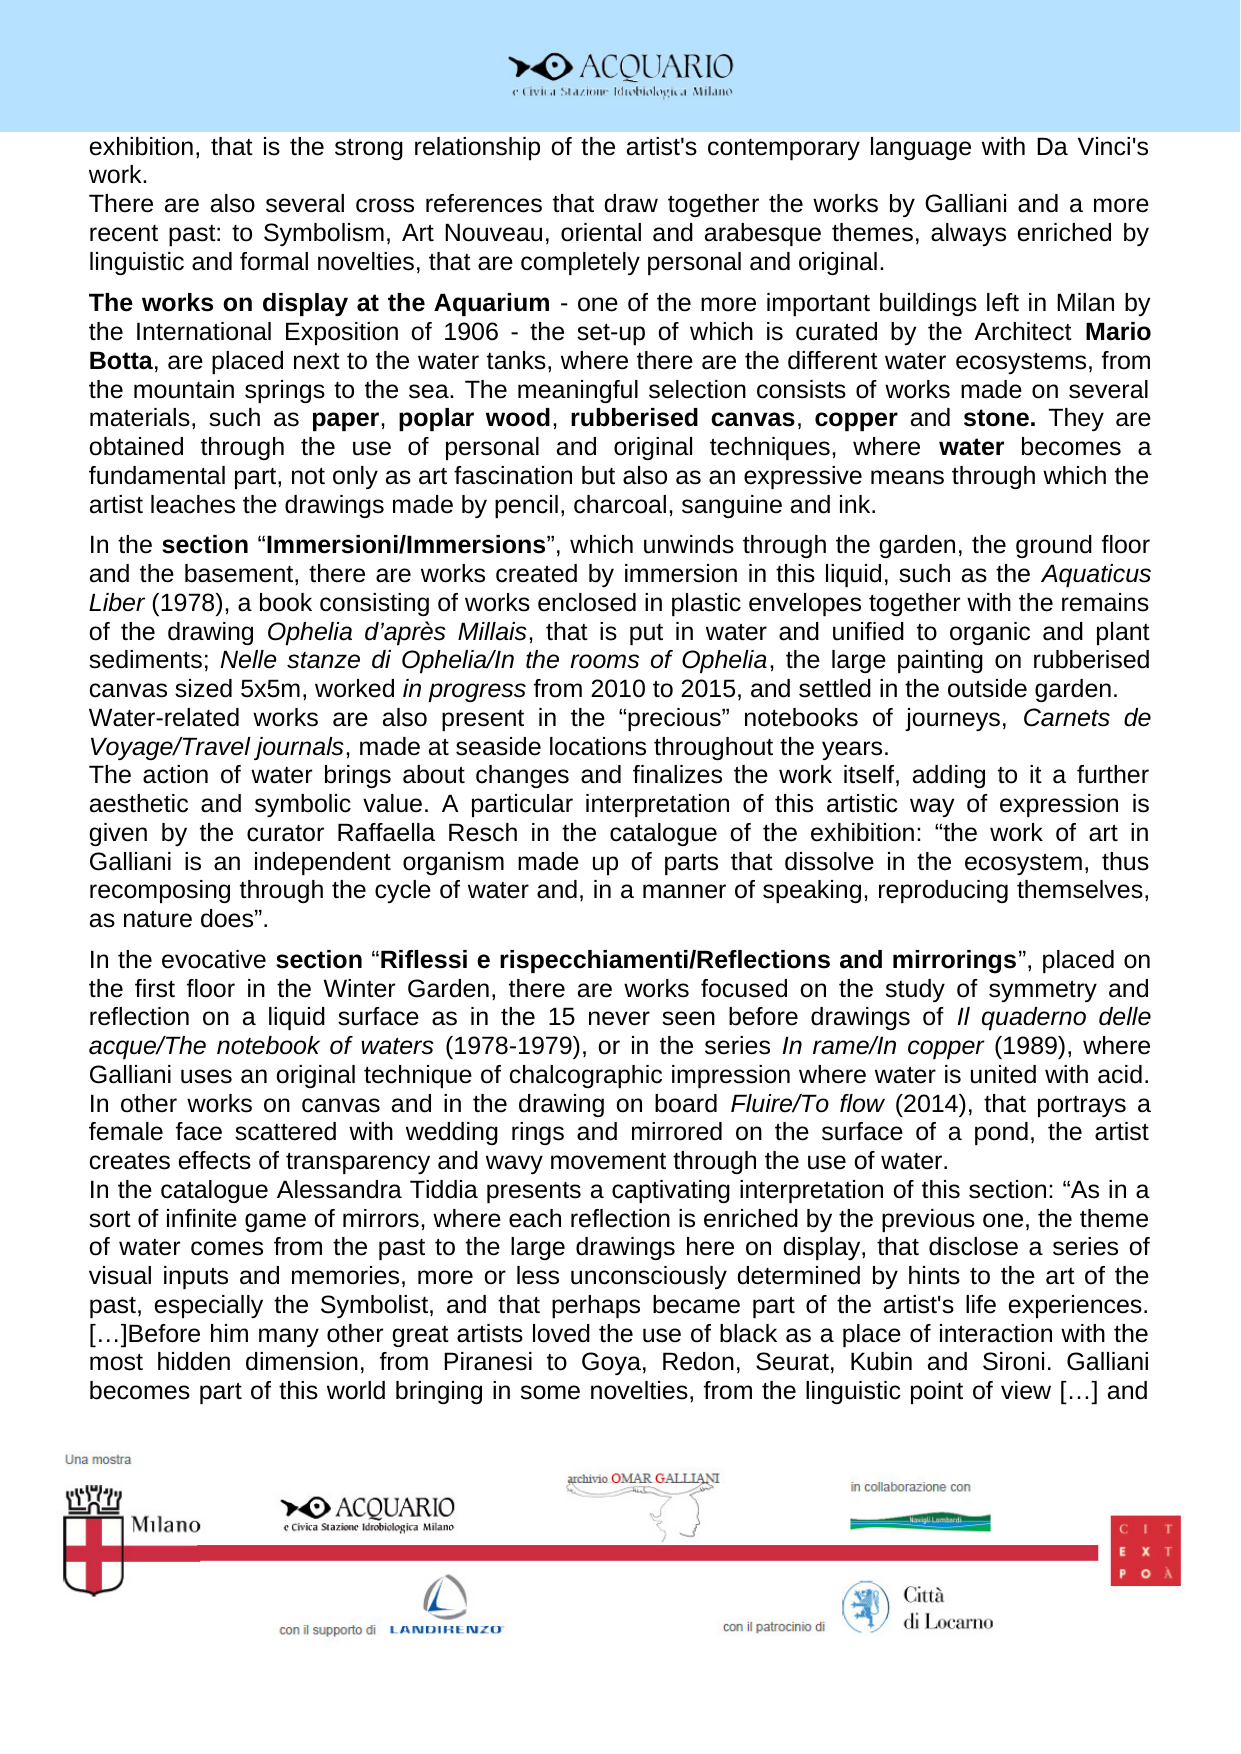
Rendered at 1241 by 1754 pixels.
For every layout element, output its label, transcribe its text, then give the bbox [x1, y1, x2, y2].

text In the evocative section “Riflessi e rispecchiamenti/Reflections and mirrorings”, placed on the first floor in the Winter Garden, there are works focused on the study of symmetry and reflection on a liquid surface as in the 15 never seen before drawings of Il quaderno delle acque/The notebook of waters (1978-1979), or in the series In rame/In copper (1989), where Galliani uses an original technique of chalcographic impression where water is united with acid. In other works on canvas and in the drawing on board Fluire/To flow (2014), that portrays a female face scattered with wedding rings and mirrored on the surface of a pond, the artist creates effects of transparency and wavy movement through the use of water. [89, 945, 1152, 1175]
text The works on display at the Aquarium - one of the more important buildings left in Milan by the International Exposition of 1906 - the set-up of which is curated by the Architect Mario Botta, are placed next to the water tanks, where there are the different water ecosystems, from the mountain springs to the sea. The meaningful selection consists of works made on several materials, such as paper, poplar wood, rubberised canvas, copper and stone. They are obtained through the use of personal and original techniques, where water becomes a fundamental part, not only as art fascination but also as an expressive means through which the artist leaches the drawings made by pencil, charcoal, sanguine and ink. [89, 288, 1152, 518]
picture [29, 1442, 1211, 1666]
picture [0, 0, 1241, 132]
text In the section “Immersioni/Immersions”, which unwinds through the garden, the ground floor and the basement, there are works created by immersion in this liquid, such as the Aquaticus Liber (1978), a book consisting of works enclosed in plastic envelopes together with the remains of the drawing Ophelia d’après Millais, that is put in water and unified to organic and plant sediments; Nelle stanze di Ophelia/In the rooms of Ophelia, the large painting on rubberised canvas sized 5x5m, worked in progress from 2010 to 2015, and settled in the outside garden. [89, 530, 1152, 703]
text There are also several cross references that draw together the works by Galliani and a more recent past: to Symbolism, Art Nouveau, oriental and arabesque themes, always enriched by linguistic and formal novelties, that are completely personal and original. [89, 189, 1152, 276]
text Water-related works are also present in the “precious” notebooks of journeys, Carnets de Voyage/Travel journals, made at seaside locations throughout the years. [89, 703, 1152, 760]
text The action of water brings about changes and finalizes the work itself, adding to it a further aesthetic and symbolic value. A particular interpretation of this artistic way of expression is given by the curator Raffaella Resch in the catalogue of the exhibition: “the work of art in Galliani is an independent organism made up of parts that dissolve in the ecosystem, thus recomposing through the cycle of water and, in a manner of speaking, reproducing themselves, as nature does”. [89, 760, 1152, 933]
